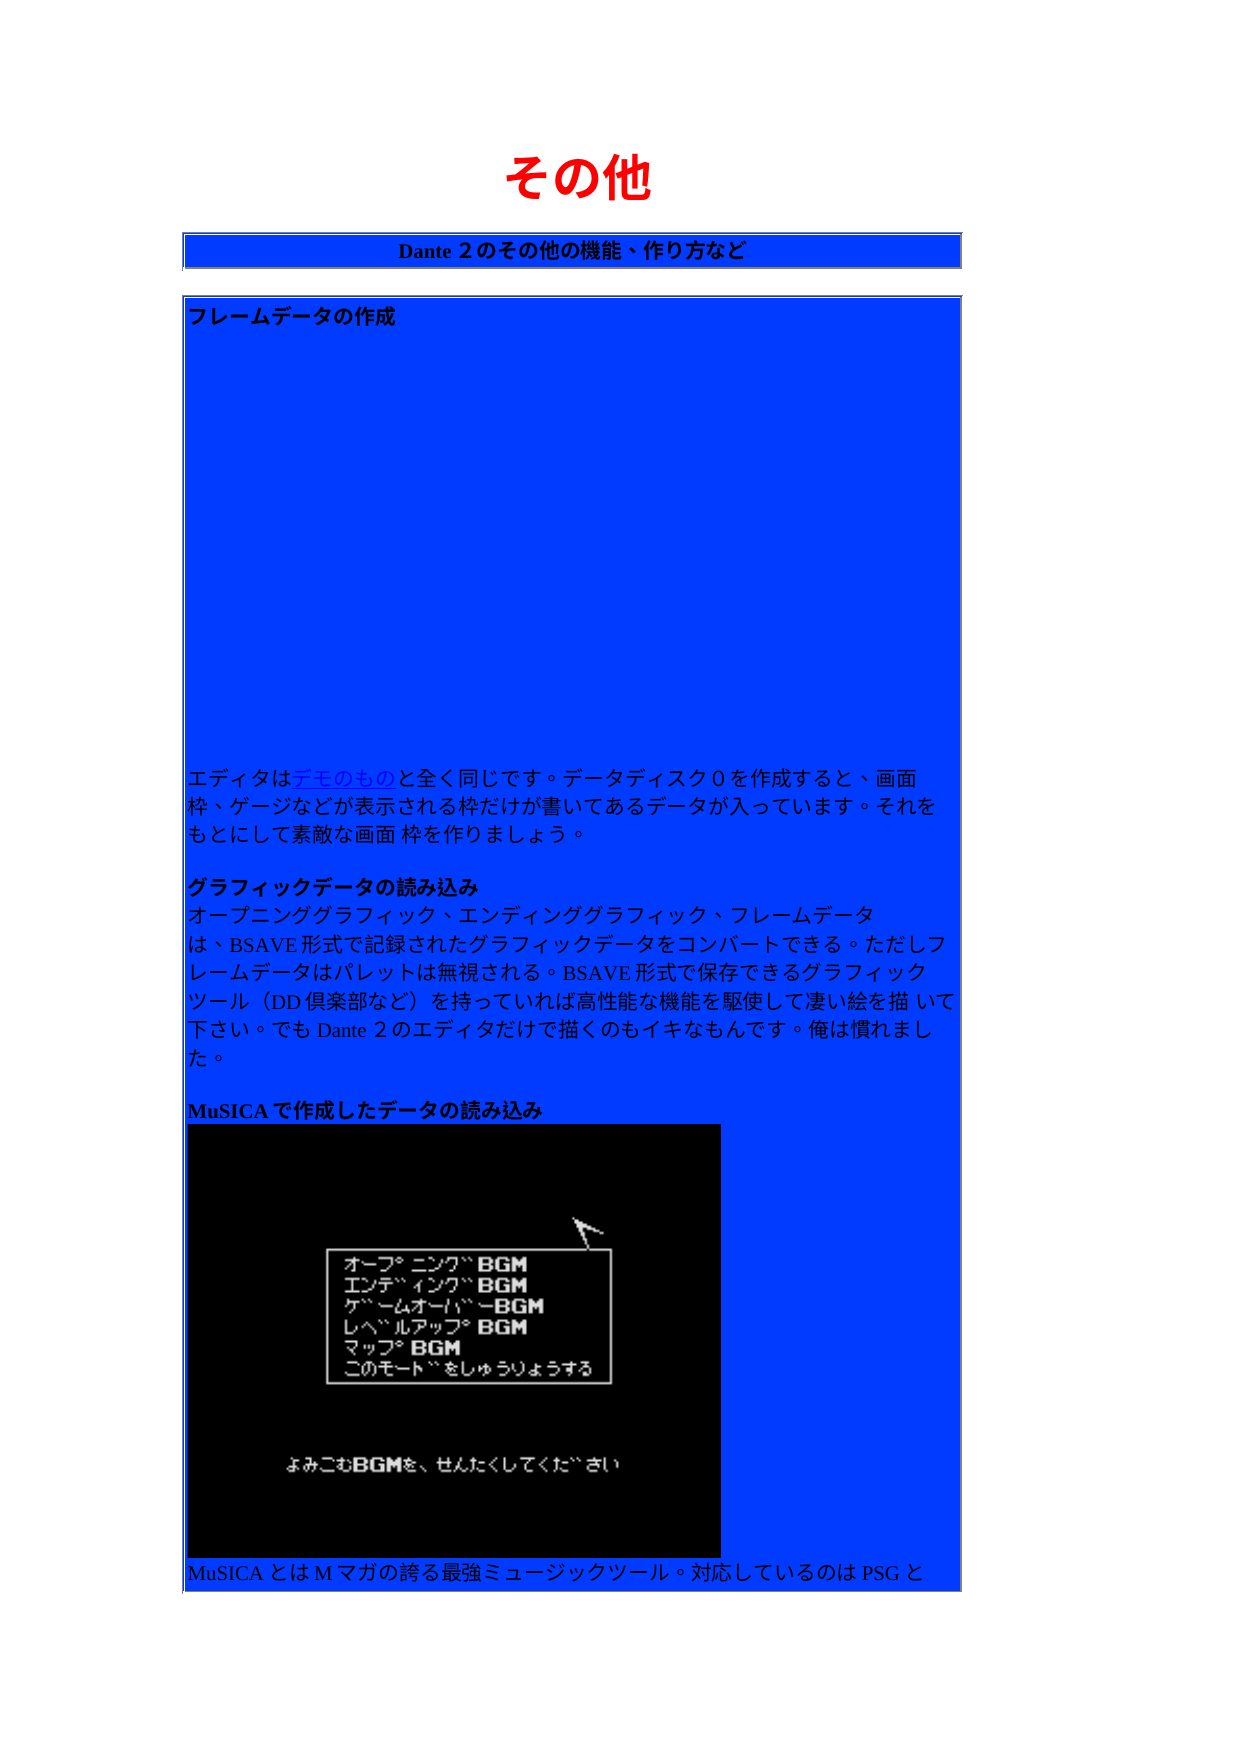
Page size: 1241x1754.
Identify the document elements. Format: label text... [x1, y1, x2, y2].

table_header その他 [188, 150, 966, 207]
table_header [185, 298, 960, 1591]
picture [187, 1124, 721, 1558]
table_header Dante２のその他の機能、作り方など [185, 235, 960, 267]
